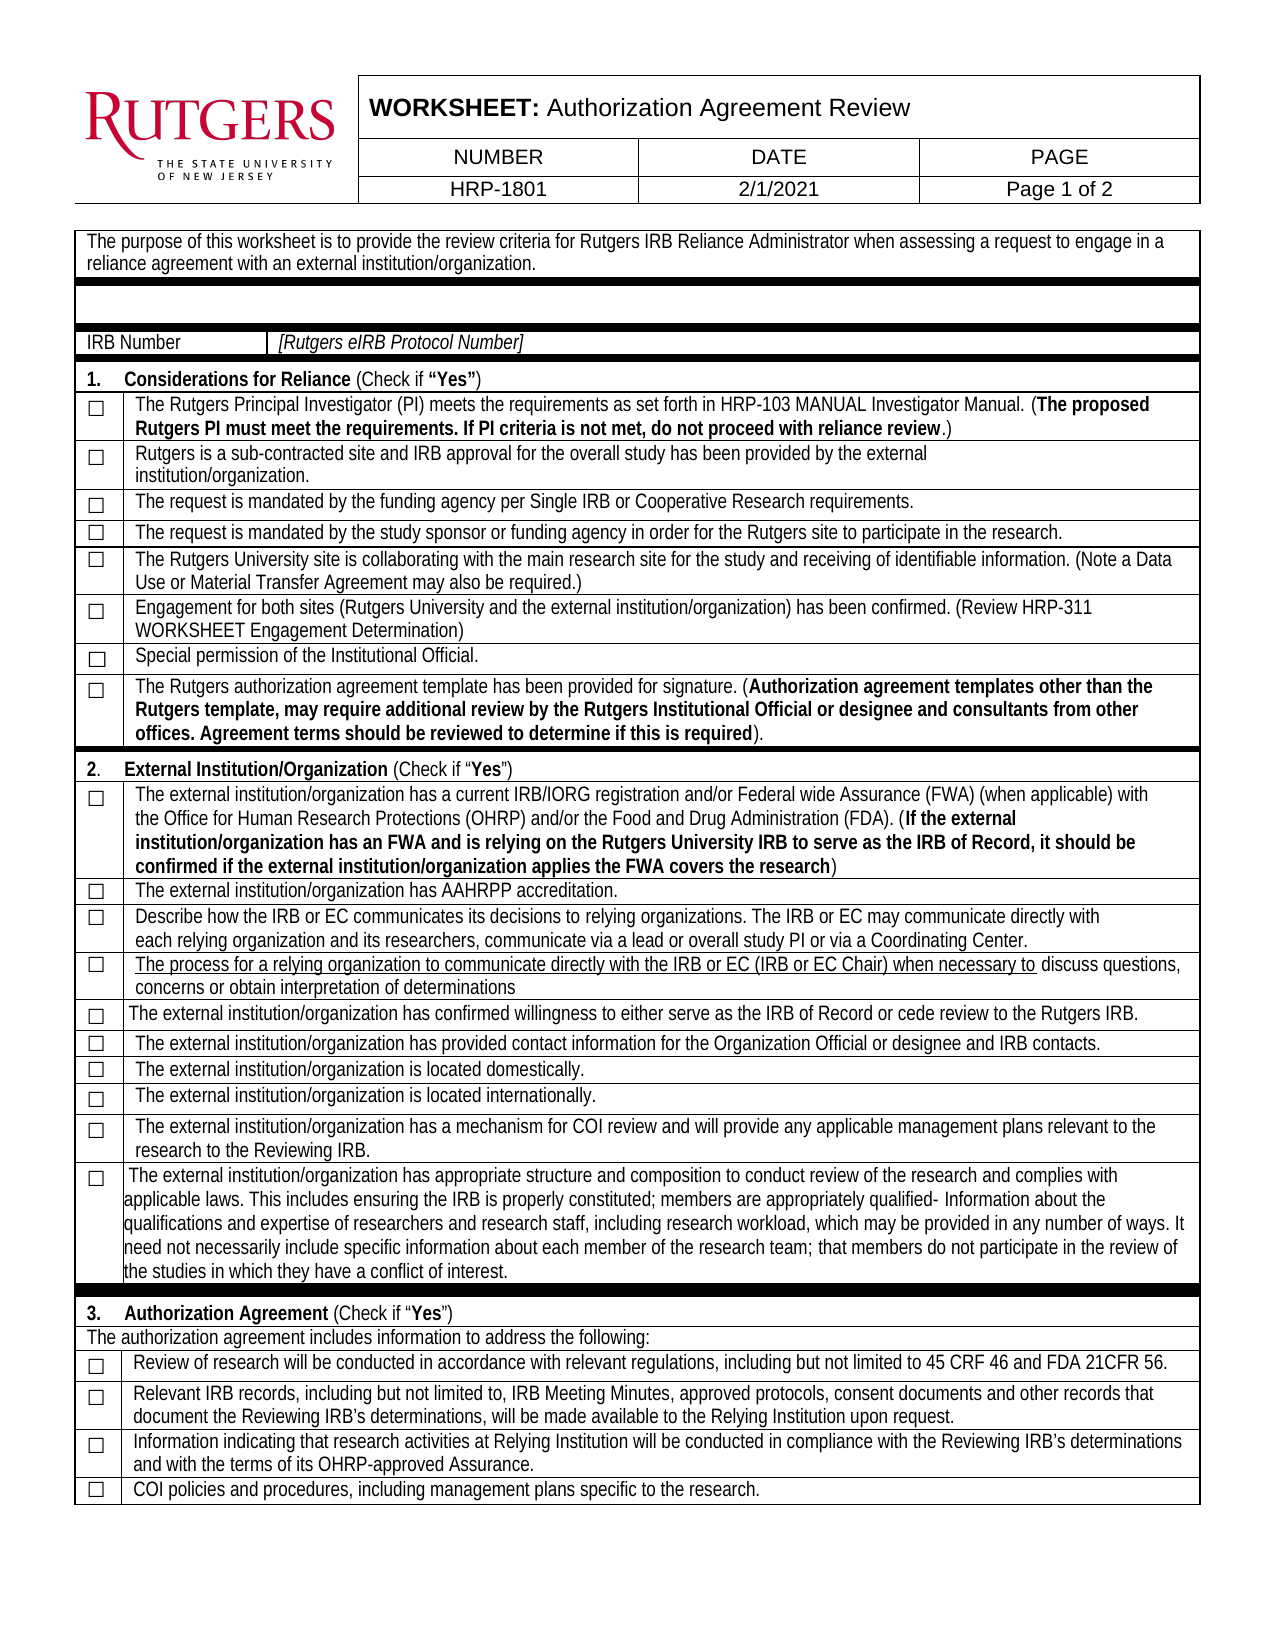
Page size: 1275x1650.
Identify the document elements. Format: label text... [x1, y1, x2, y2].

table_cell [Rutgers eIRB Protocol Number] [268, 332, 1199, 353]
table_cell The external institution/organization has AAHRPP accreditation. [124, 879, 1199, 904]
table_cell Special permission of the Institutional Official. [124, 644, 1199, 674]
table_cell The external institution/organization is located domestically. [124, 1057, 1199, 1082]
table_cell The external institution/organization has a current IRB/IORG registration and/or Federal wide Assurance (FWA) (when applicable) with the Office for Human Research Protections (OHRP) and/or the Food and Drug Administration (FDA). (If the external institution/organization has an FWA and is relying on the Rutgers University IRB to serve as the IRB of Record, it should be confirmed if the external institution/organization applies the FWA covers the research) [124, 782, 1199, 878]
table_cell The external institution/organization has confirmed willingness to either serve as the IRB of Record or cede review to the Rutgers IRB. [124, 1000, 1199, 1030]
table_cell IRB Number [76, 332, 266, 353]
picture [85, 92, 334, 180]
table_cell Considerations for Reliance (Check if “Yes”) [76, 362, 1199, 391]
table_cell COI policies and procedures, including management plans specific to the research. [122, 1478, 1199, 1504]
table_cell The process for a relying organization to communicate directly with the IRB or EC (IRB or EC Chair) when necessary to discuss questions, concerns or obtain interpretation of determinations [124, 953, 1199, 999]
table_cell The request is mandated by the study sponsor or funding agency in order for the Rutgers site to participate in the research. [124, 521, 1199, 546]
table_cell The external institution/organization is located internationally. [124, 1084, 1199, 1113]
table_header The purpose of this worksheet is to provide the review criteria for Rutgers IRB Reliance Administrator when assessing a request to engage in a reliance agreement with an external institution/organization. [76, 231, 1199, 277]
table_cell The authorization agreement includes information to address the following: [76, 1327, 1199, 1350]
table_cell Rutgers is a sub-contracted site and IRB approval for the overall study has been provided by the external institution/organization. [124, 441, 1199, 488]
table_cell Review of research will be conducted in accordance with relevant regulations, including but not limited to 45 CRF 46 and FDA 21CFR 56. [122, 1351, 1199, 1381]
table_cell Information indicating that research activities at Relying Institution will be conducted in compliance with the Reviewing IRB’s determinations and with the terms of its OHRP-approved Assurance. [122, 1430, 1199, 1477]
table_cell The request is mandated by the funding agency per Single IRB or Cooperative Research requirements. [124, 490, 1199, 519]
table_cell 3. Authorization Agreement (Check if “Yes”) [76, 1297, 1199, 1326]
table_cell Engagement for both sites (Rutgers University and the external institution/organization) has been confirmed. (Review HRP-311 WORKSHEET Engagement Determination) [124, 595, 1199, 643]
table_cell The Rutgers University site is collaborating with the main research site for the study and receiving of identifiable information. (Note a Data Use or Material Transfer Agreement may also be required.) [124, 548, 1199, 594]
table_cell Describe how the IRB or EC communicates its decisions to relying organizations. The IRB or EC may communicate directly with each relying organization and its researchers, communicate via a lead or overall study PI or via a Coordinating Center. [124, 905, 1199, 952]
table_cell The external institution/organization has provided contact information for the Organization Official or designee and IRB contacts. [124, 1031, 1199, 1056]
table_cell [76, 286, 1199, 323]
table_cell The external institution/organization has a mechanism for COI review and will provide any applicable management plans relevant to the research to the Reviewing IRB. [124, 1115, 1199, 1162]
table_cell The external institution/organization has appropriate structure and composition to conduct review of the research and complies with applicable laws. This includes ensuring the IRB is properly constituted; members are appropriately qualified- Information about the qualifications and expertise of researchers and research staff, including research workload, which may be provided in any number of ways. It need not necessarily include specific information about each member of the research team; that members do not participate in the review of the studies in which they have a conflict of interest. [124, 1163, 1199, 1283]
table_cell The Rutgers Principal Investigator (PI) meets the requirements as set forth in HRP-103 MANUAL Investigator Manual. (The proposed Rutgers PI must meet the requirements. If PI criteria is not met, do not proceed with reliance review.) [124, 393, 1199, 440]
table_cell 2. External Institution/Organization (Check if “Yes”) [76, 752, 1199, 781]
table_cell The Rutgers authorization agreement template has been provided for signature. (Authorization agreement templates other than the Rutgers template, may require additional review by the Rutgers Institutional Official or designee and consultants from other offices. Agreement terms should be reviewed to determine if this is required). [124, 675, 1199, 746]
table_cell Relevant IRB records, including but not limited to, IRB Meeting Minutes, approved protocols, consent documents and other records that document the Reviewing IRB’s determinations, will be made available to the Relying Institution upon request. [122, 1382, 1199, 1428]
